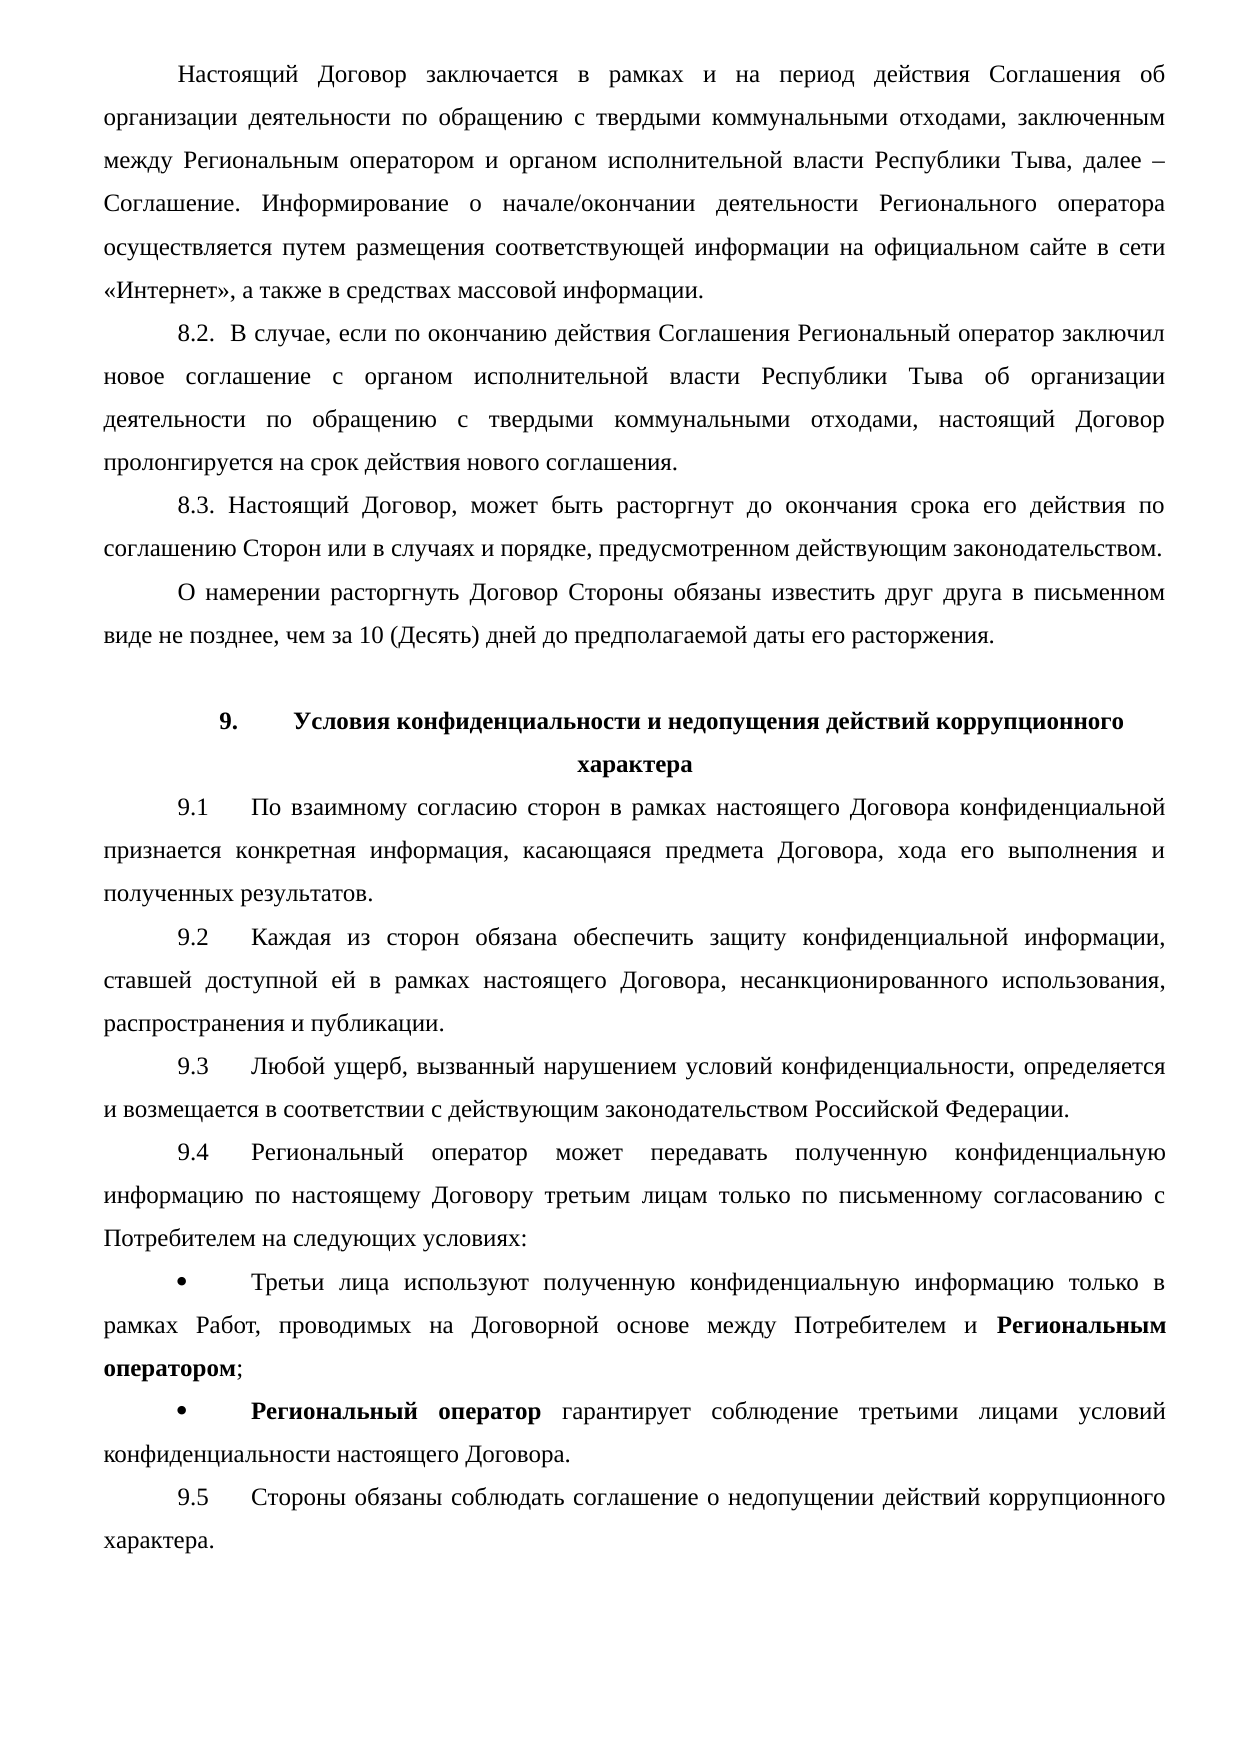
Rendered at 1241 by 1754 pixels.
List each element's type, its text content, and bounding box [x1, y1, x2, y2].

text О намерении расторгнуть Договор Стороны обязаны известить друг друга в письменном виде не позднее, чем за 10 (Десять) дней до предполагаемой даты его расторжения. [103, 577, 1166, 648]
list По взаимному согласию сторон в рамках настоящего Договора конфиденциальной признается конкретная информация, касающаяся предмета Договора, хода его выполнения и полученных результатов. [103, 792, 1166, 907]
list Региональный оператор может передавать полученную конфиденциальную информацию по настоящему Договору третьим лицам только по письменному согласованию с Потребителем на следующих условиях: [103, 1137, 1166, 1252]
text 8.2. В случае, если по окончанию действия Соглашения Региональный оператор заключил новое соглашение с органом исполнительной власти Республики Тыва об организации деятельности по обращению с твердыми коммунальными отходами, настоящий Договор пролонгируется на срок действия нового соглашения. [103, 318, 1166, 476]
text 8.3. Настоящий Договор, может быть расторгнут до окончания срока его действия по соглашению Сторон или в случаях и порядке, предусмотренном действующим законодательством. [103, 490, 1166, 562]
list Любой ущерб, вызванный нарушением условий конфиденциальности, определяется и возмещается в соответствии с действующим законодательством Российской Федерации. [103, 1051, 1166, 1123]
list Третьи лица используют полученную конфиденциальную информацию только в рамках Работ, проводимых на Договорной основе между Потребителем и Региональным оператором; [103, 1267, 1166, 1382]
list Условия конфиденциальности и недопущения действий коррупционного характера [103, 706, 1166, 778]
list Стороны обязаны соблюдать соглашение о недопущении действий коррупционного характера. [103, 1482, 1166, 1554]
list Региональный оператор гарантирует соблюдение третьими лицами условий конфиденциальности настоящего Договора. [103, 1396, 1166, 1468]
list Каждая из сторон обязана обеспечить защиту конфиденциальной информации, ставшей доступной ей в рамках настоящего Договора, несанкционированного использования, распространения и публикации. [103, 922, 1166, 1037]
text Настоящий Договор заключается в рамках и на период действия Соглашения об организации деятельности по обращению с твердыми коммунальными отходами, заключенным между Региональным оператором и органом исполнительной власти Республики Тыва, далее – Соглашение. Информирование о начале/окончании деятельности Регионального оператора осуществляется путем размещения соответствующей информации на официальном сайте в сети «Интернет», а также в средствах массовой информации. [103, 59, 1166, 303]
